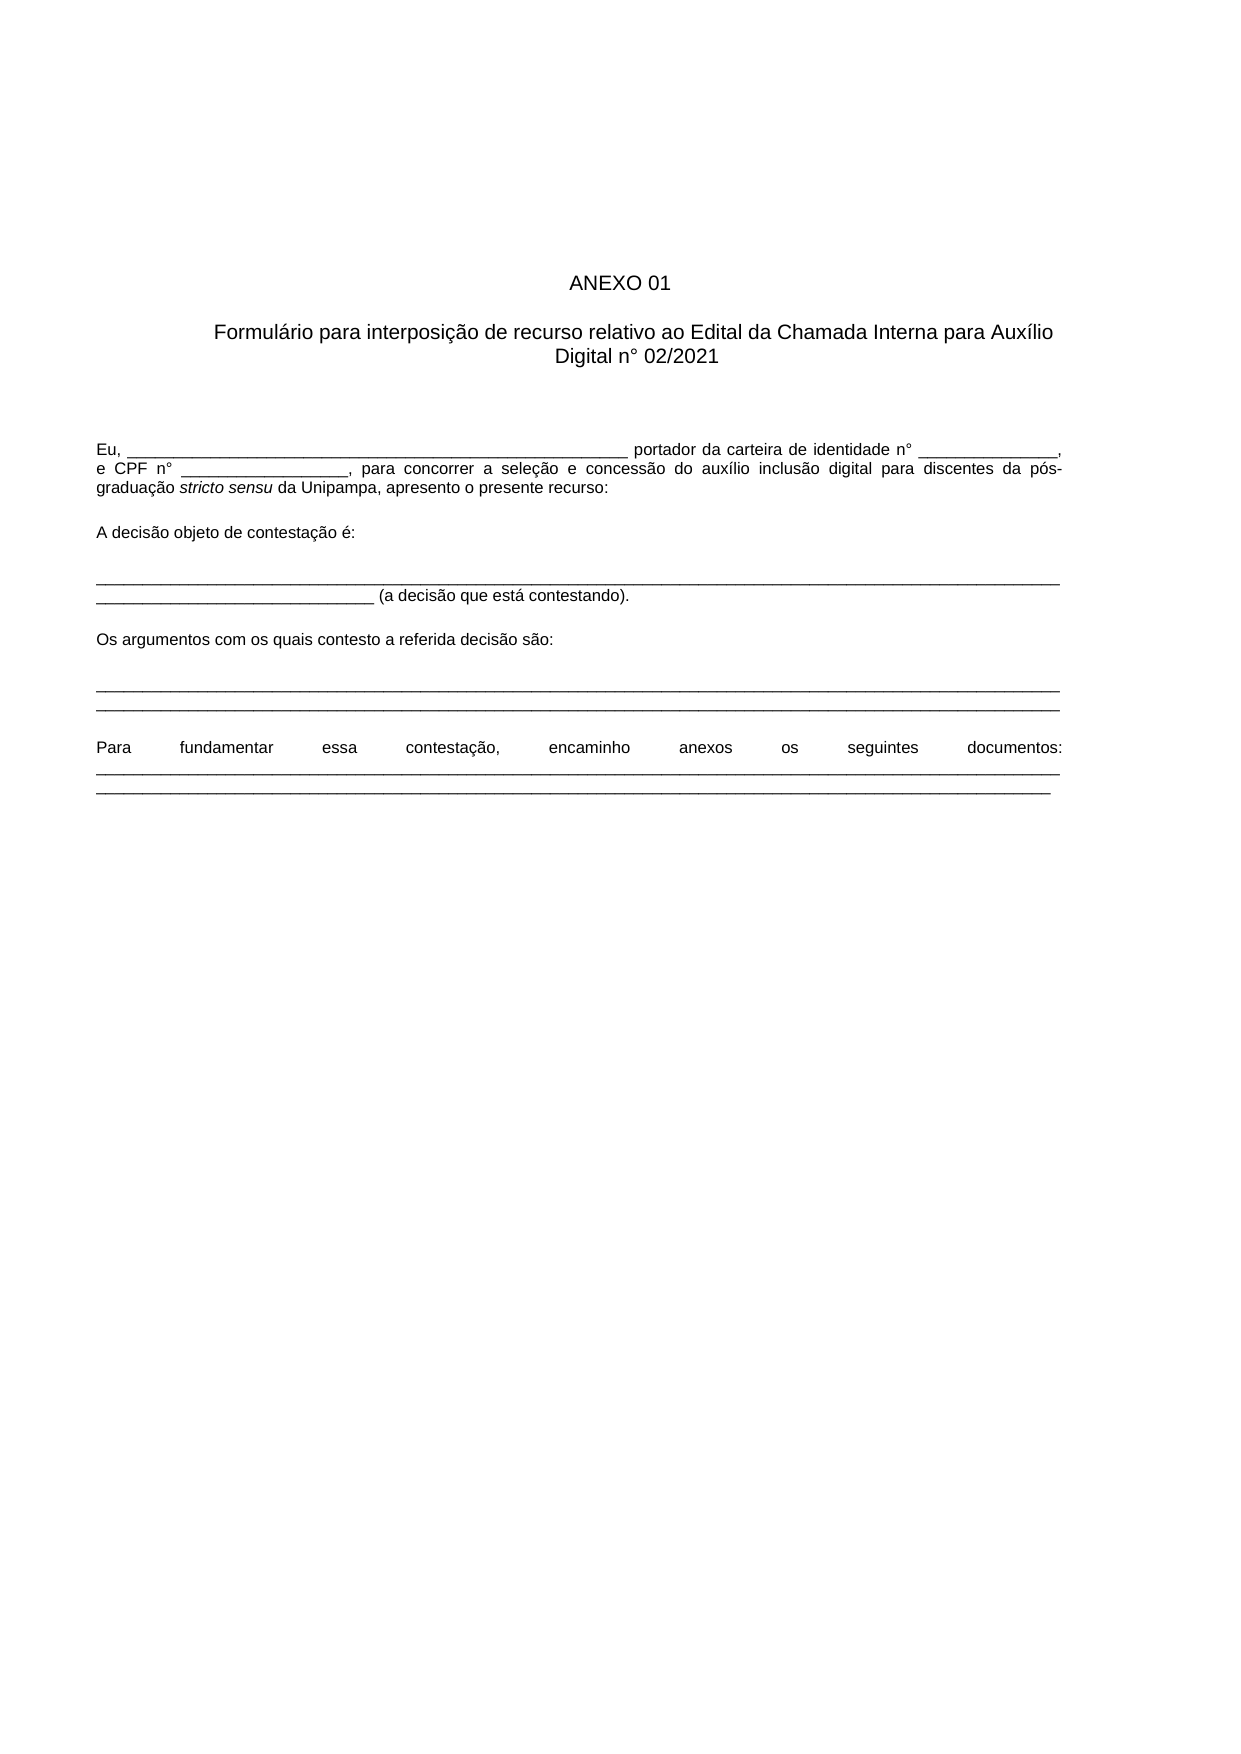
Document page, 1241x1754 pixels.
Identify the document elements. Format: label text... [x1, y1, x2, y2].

text Os argumentos com os quais contesto a referida decisão são: [96, 630, 1063, 649]
text A decisão objeto de contestação é: [96, 522, 1063, 542]
text ______________________________________________________________________________________________________________________________________ (a decisão que está contestando). [96, 567, 1063, 605]
text ________________________________________________________________________________________________________________________________________________________________________________________________________________ [96, 674, 1063, 712]
text Eu, ______________________________________________________ portador da carteira de identidade n° _______________, e CPF n° __________________, para concorrer a seleção e concessão do auxílio inclusão digital para discentes da pós-graduação stricto sensu da Unipampa, apresento o presente recurso: [96, 440, 1063, 497]
text ANEXO 01 [177, 271, 1063, 294]
text Para fundamentar essa contestação, encaminho anexos os seguintes documentos: _______________________________________________________________________________________________________________________________________________________________________________________________________________ [96, 737, 1063, 795]
text Formulário para interposição de recurso relativo ao Edital da Chamada Interna para Auxílio Digital n° 02/2021 [211, 319, 1063, 367]
